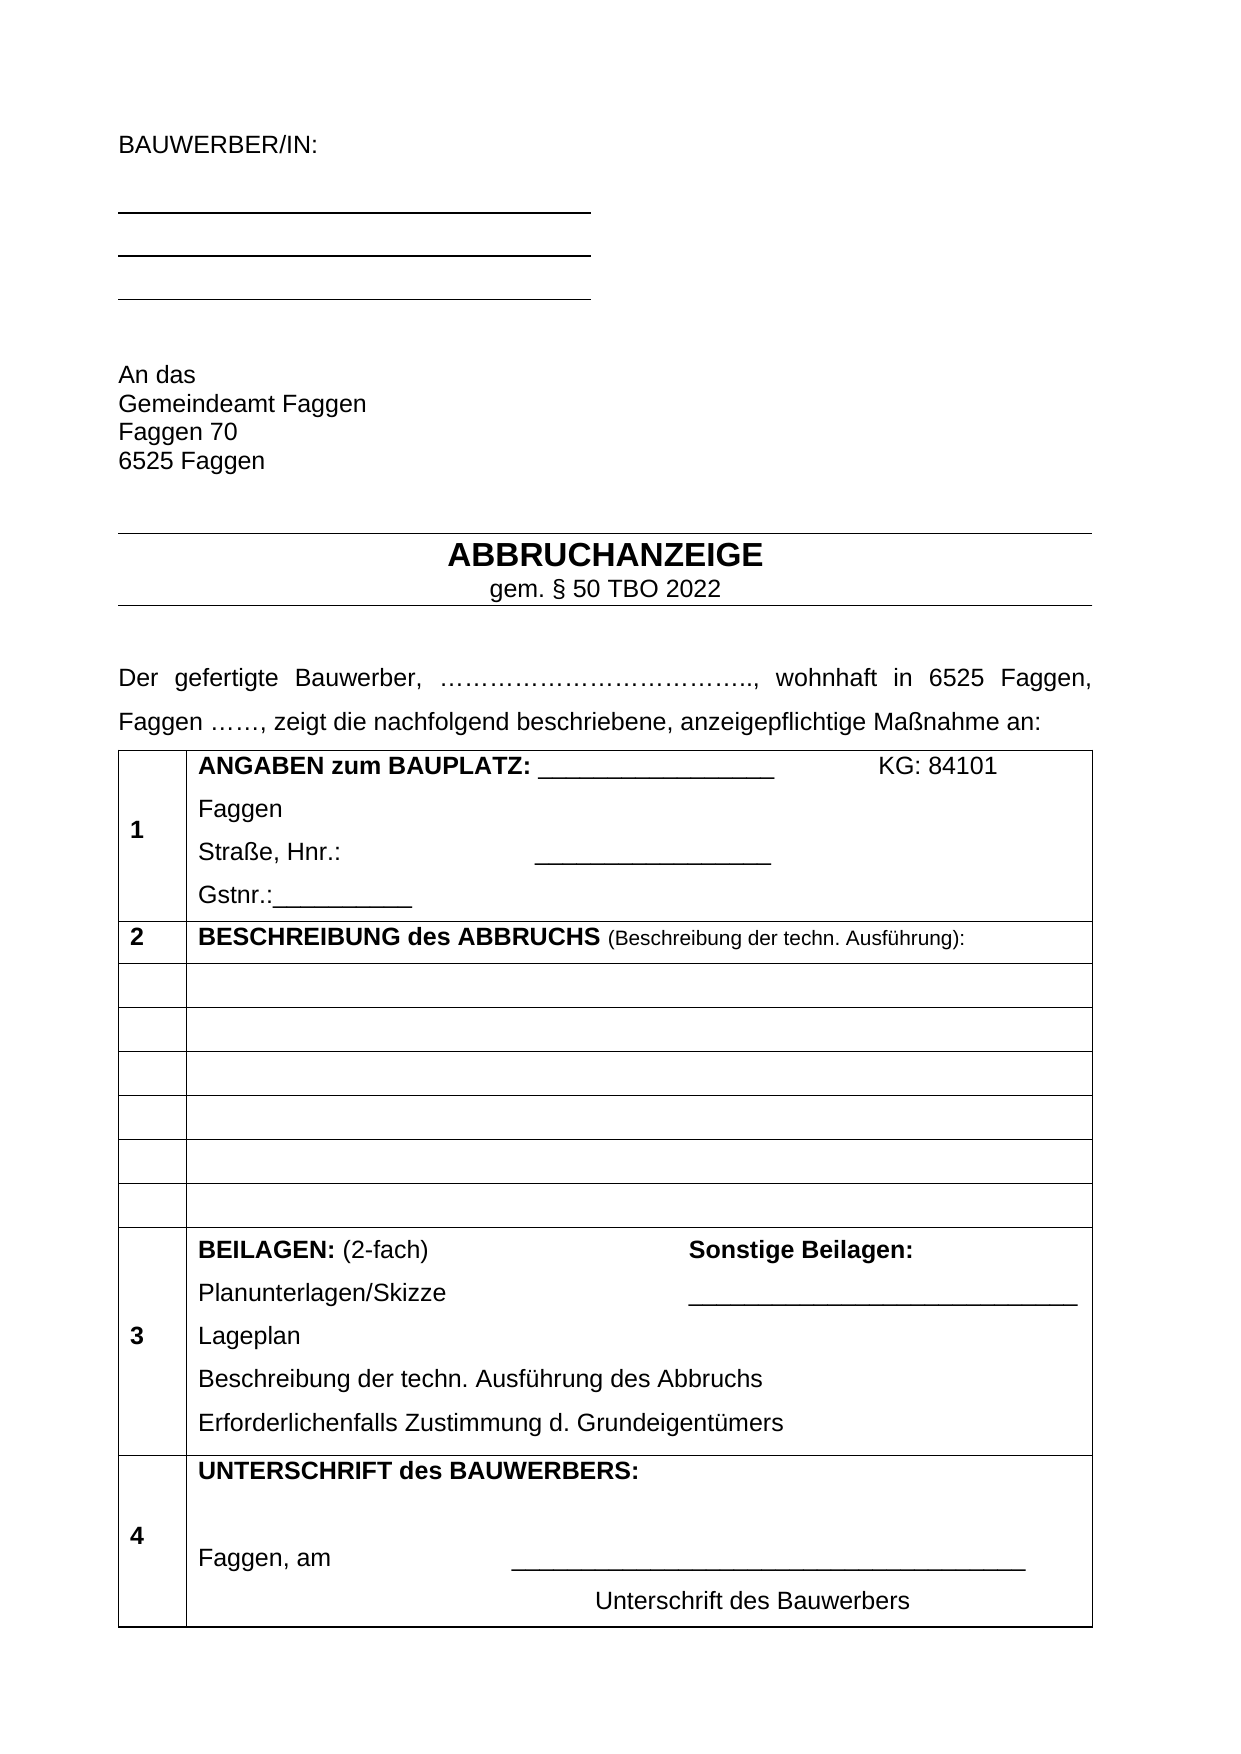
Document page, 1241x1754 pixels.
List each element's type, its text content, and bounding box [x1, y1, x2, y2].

subtitle Der gefertigte Bauwerber, ……………………………….., wohnhaft in 6525 Faggen, Faggen ……, zeigt die nachfolgend beschriebene, anzeigepflichtige Maßnahme an: [118, 663, 1092, 735]
table_cell [119, 1008, 186, 1051]
table_header ANGABEN zum BAUPLATZ: _________________ KG: 84101 Faggen Straße, Hnr.: _________________ Gstnr.:__________ [187, 751, 1092, 921]
table_cell [187, 1008, 1092, 1051]
table_cell [119, 1184, 186, 1227]
table_cell 3 [119, 1228, 186, 1455]
text Faggen 70 [118, 417, 1092, 446]
text An das [118, 360, 1092, 389]
table_cell [187, 1052, 1092, 1095]
table_header 1 [119, 751, 186, 921]
subtitle ABBRUCHANZEIGE gem. § 50 TBO 2022 [118, 534, 1092, 605]
table_cell [119, 1096, 186, 1139]
text Gemeindeamt Faggen [118, 389, 1092, 417]
table_cell [119, 1140, 186, 1183]
table_cell [119, 964, 186, 1007]
table_cell [119, 1052, 186, 1095]
table_cell BEILAGEN: (2-fach) Sonstige Beilagen: Planunterlagen/Skizze ____________________________ Lageplan Beschreibung der techn. Ausführung des Abbruchs Erforderlichenfalls Zustimmung d. Grundeigentümers [187, 1228, 1092, 1455]
table_cell BESCHREIBUNG des ABBRUCHS (Beschreibung der techn. Ausführung): [187, 922, 1092, 962]
table_cell [187, 1184, 1092, 1227]
text BAUWERBER/IN: [118, 130, 1092, 159]
table_cell UNTERSCHRIFT des BAUWERBERS: Faggen, am _____________________________________ Unterschrift des Bauwerbers [187, 1456, 1092, 1626]
table_cell [187, 1096, 1092, 1139]
text 6525 Faggen [118, 446, 1092, 475]
table_cell 4 [119, 1456, 186, 1626]
table_cell [187, 1140, 1092, 1183]
table_cell 2 [119, 922, 186, 962]
table_cell [187, 964, 1092, 1007]
